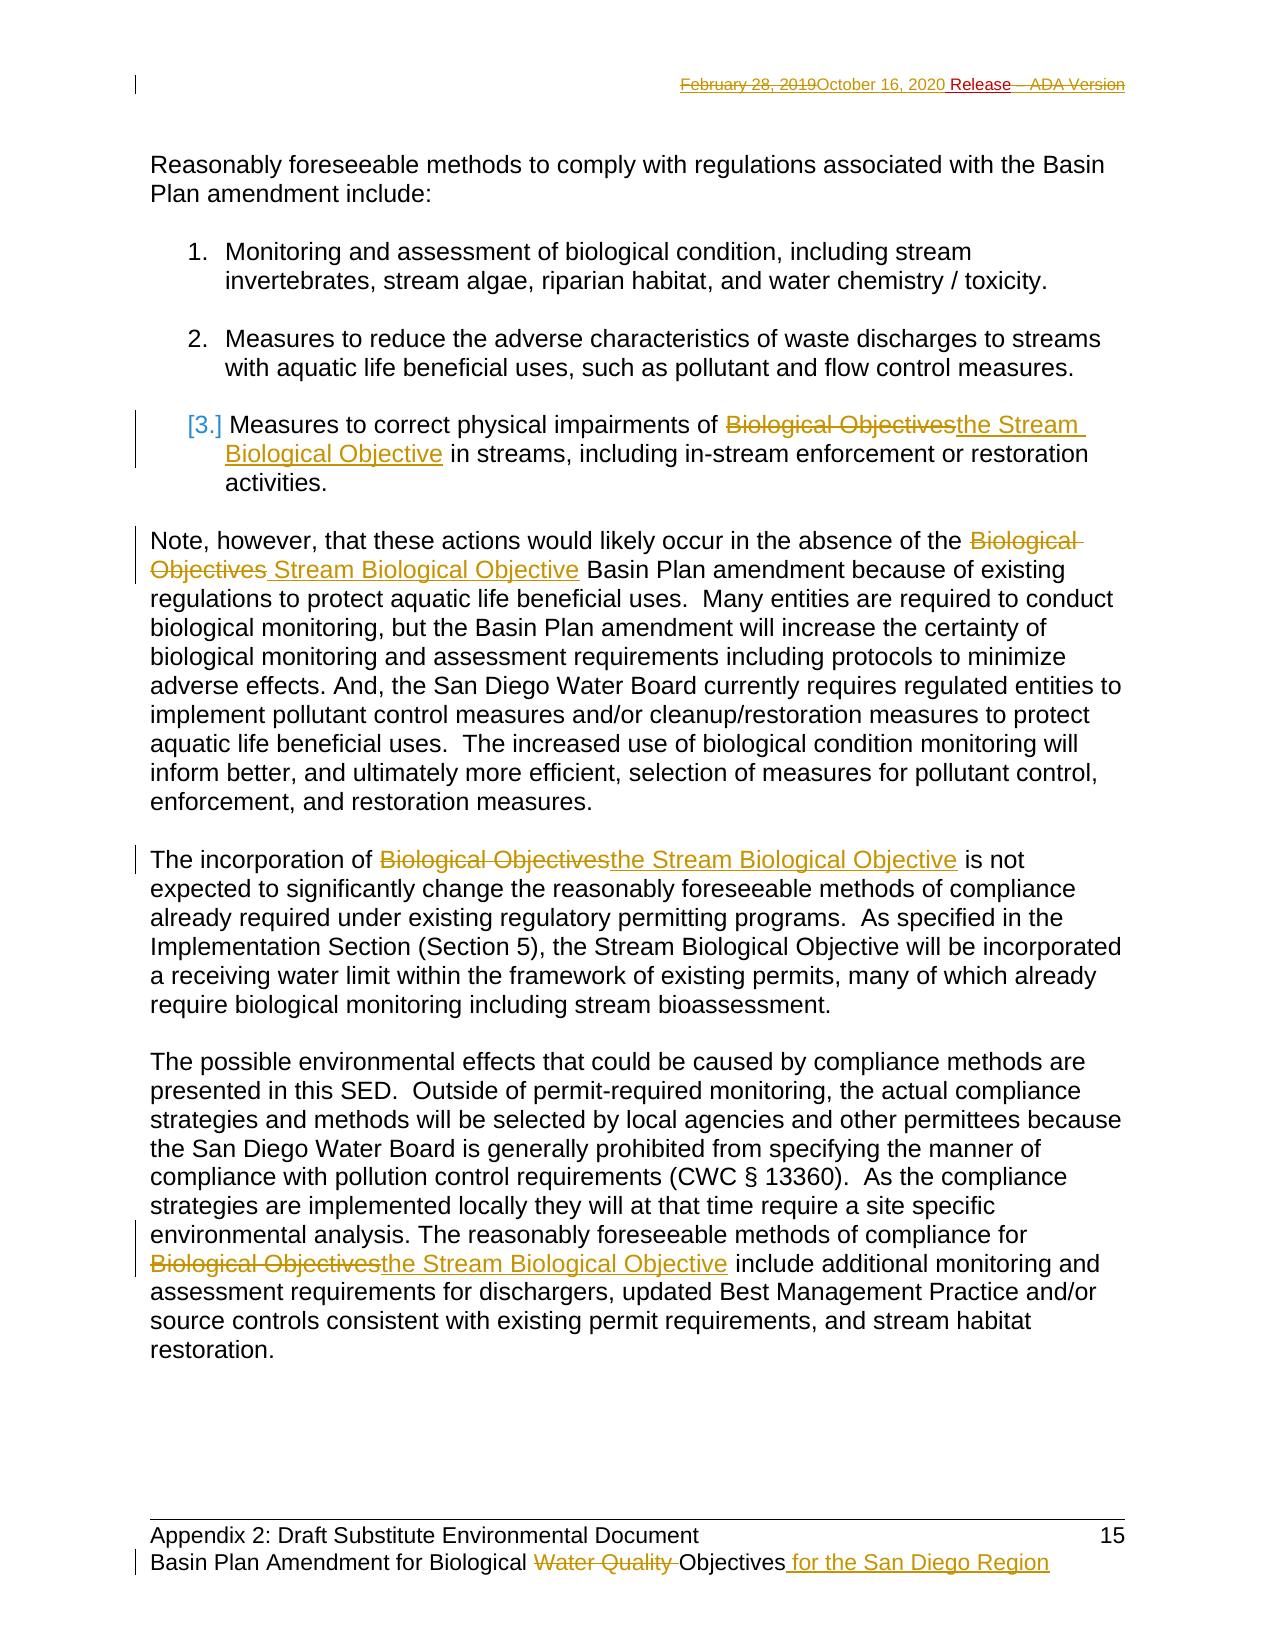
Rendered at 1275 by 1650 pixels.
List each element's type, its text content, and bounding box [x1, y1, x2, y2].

text Reasonably foreseeable methods to comply with regulations associated with the Basin Plan amendment include: [150, 150, 1125, 237]
text Note, however, that these actions would likely occur in the absence of the Basin Plan amendment because of existing regulations to protect aquatic life beneficial uses. Many entities are required to conduct biological monitoring, but the Basin Plan amendment will increase the certainty of biological monitoring and assessment requirements including protocols to minimize adverse effects. And, the San Diego Water Board currently requires regulated entities to implement pollutant control measures and/or cleanup/restoration measures to protect aquatic life beneficial uses. The increased use of biological condition monitoring will inform better, and ultimately more efficient, selection of measures for pollutant control, enforcement, and restoration measures. [150, 526, 1125, 816]
text The incorporation of is not expected to significantly change the reasonably foreseeable methods of compliance already required under existing regulatory permitting programs. As specified in the Implementation Section (Section 5), the Stream Biological Objective will be incorporated a receiving water limit within the framework of existing permits, many of which already require biological monitoring including stream bioassessment. [150, 845, 1125, 1018]
list Measures to reduce the adverse characteristics of waste discharges to streams with aquatic life beneficial uses, such as pollutant and flow control measures. [187, 324, 1125, 381]
list Measures to correct physical impairments of in streams, including in-stream enforcement or restoration activities. [187, 410, 1125, 497]
list Monitoring and assessment of biological condition, including stream invertebrates, stream algae, riparian habitat, and water chemistry / toxicity. [187, 237, 1125, 294]
text The possible environmental effects that could be caused by compliance methods are presented in this SED. Outside of permit-required monitoring, the actual compliance strategies and methods will be selected by local agencies and other permittees because the San Diego Water Board is generally prohibited from specifying the manner of compliance with pollution control requirements (CWC § 13360). As the compliance strategies are implemented locally they will at that time require a site specific environmental analysis. The reasonably foreseeable methods of compliance for include additional monitoring and assessment requirements for dischargers, updated Best Management Practice and/or source controls consistent with existing permit requirements, and stream habitat restoration. [150, 1047, 1125, 1363]
